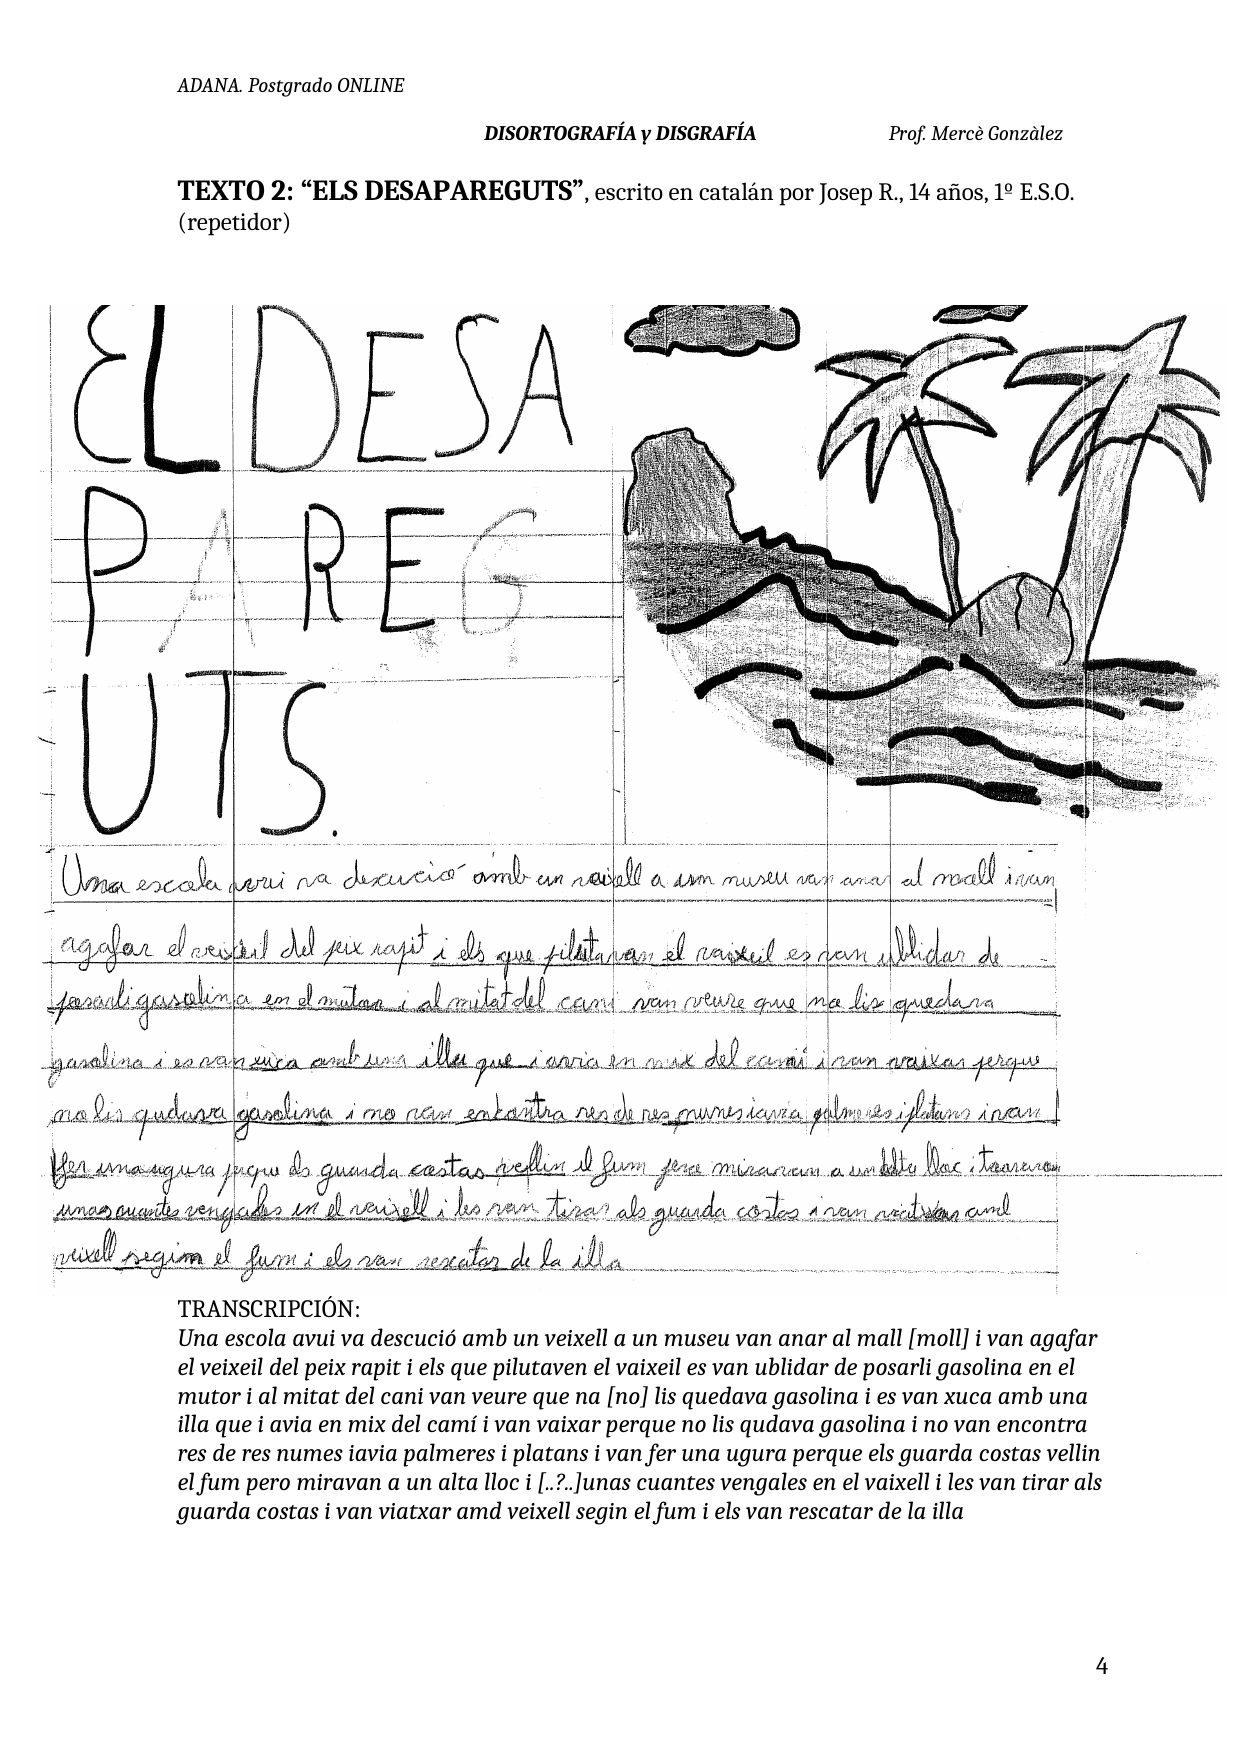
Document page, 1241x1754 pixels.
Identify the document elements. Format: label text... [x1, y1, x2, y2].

text Una escola avui va descució amb un veixell a un museu van anar al mall [moll] i van agafar el veixeil del peix rapit i els que pilutaven el vaixeil es van ublidar de posarli gasolina en el mutor i al mitat del cani van veure que na [no] lis quedava gasolina i es van xuca amb una illa que i avia en mix del camí i van vaixar perque no lis qudava gasolina i no van encontra res de res numes iavia palmeres i platans i van fer una ugura perque els guarda costas vellin el fum pero miravan a un alta lloc i [..?..]unas cuantes vengales en el vaixell i les van tirar als guarda costas i van viatxar amd veixell segin el fum i els van rescatar de la illa [177, 1324, 1108, 1525]
text TRANSCRIPCIÓN: [177, 1296, 1108, 1324]
picture [38, 305, 1227, 1296]
text TEXTO 2: “ELS DESAPAREGUTS”, escrito en catalán por Josep R., 14 años, 1º E.S.O. (repetidor) [177, 174, 1108, 237]
